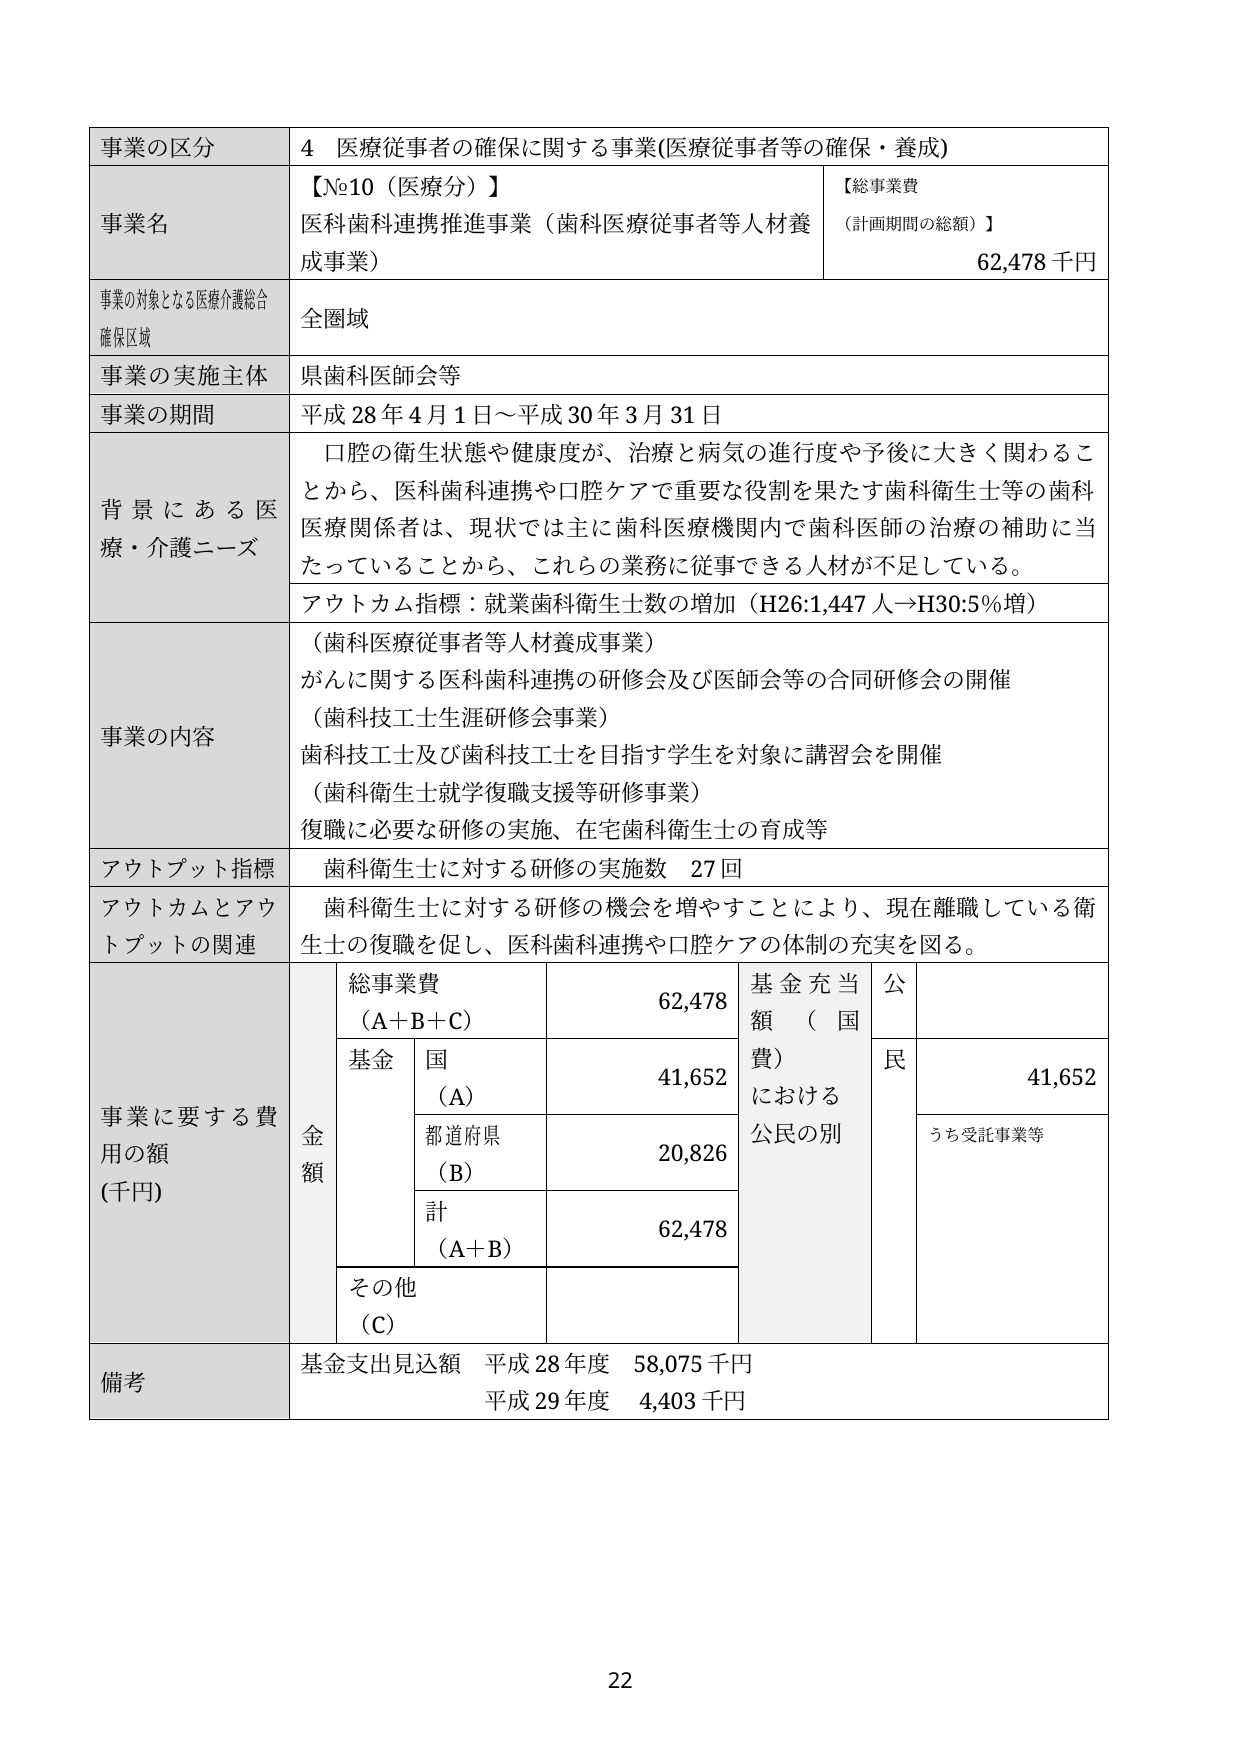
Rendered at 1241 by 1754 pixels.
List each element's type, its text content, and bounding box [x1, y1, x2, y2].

table_header 事業の区分 [90, 128, 289, 165]
table_cell 都道府県 （B） [415, 1115, 546, 1190]
table_cell 事業に要する費用の額 (千円) [90, 963, 289, 1342]
table_cell 基金支出見込額 平成28年度 58,075千円 平成29年度 4,403千円 [290, 1344, 1108, 1418]
table_cell 41,652 [917, 1039, 1108, 1114]
table_cell 全圏域 [290, 280, 1108, 355]
table_cell 41,652 [547, 1039, 738, 1114]
table_cell 民 [872, 1039, 916, 1342]
table_cell [547, 1268, 738, 1342]
table_cell 事業の実施主体 [90, 356, 289, 393]
table_cell 62,478 [547, 963, 738, 1038]
table_cell 事業の期間 [90, 395, 289, 432]
table_cell 62,478 [547, 1191, 738, 1266]
table_cell 総事業費 （A＋B＋C） [337, 963, 546, 1038]
table_cell アウトプット指標 [90, 849, 289, 886]
table_cell アウトカム指標：就業歯科衛生士数の増加（H26:1,447人→H30:5％増） [290, 584, 1108, 622]
table_cell 【№10（医療分）】 医科歯科連携推進事業（歯科医療従事者等人材養成事業） [290, 166, 823, 279]
table_cell 口腔の衛生状態や健康度が、治療と病気の進行度や予後に大きく関わることから、医科歯科連携や口腔ケアで重要な役割を果たす歯科衛生士等の歯科医療関係者は、現状では主に歯科医療機関内で歯科医師の治療の補助に当たっていることから、これらの業務に従事できる人材が不足している。 [290, 433, 1108, 583]
table_cell 事業の対象となる医療介護総合 確保区域 [90, 280, 289, 355]
table_cell 【総事業費 （計画期間の総額）】 62,478千円 [824, 166, 1108, 279]
table_cell （歯科医療従事者等人材養成事業） がんに関する医科歯科連携の研修会及び医師会等の合同研修会の開催 （歯科技工士生涯研修会事業） 歯科技工士及び歯科技工士を目指す学生を対象に講習会を開催 （歯科衛生士就学復職支援等研修事業） 復職に必要な研修の実施、在宅歯科衛生士の育成等 [290, 623, 1108, 848]
table_cell 県歯科医師会等 [290, 356, 1108, 393]
table_cell 計 （A＋B） [415, 1191, 546, 1266]
table_cell 平成28年4月1日～平成30年3月31日 [290, 395, 1108, 432]
table_cell 国 （A） [415, 1039, 546, 1114]
table_cell 基金 [337, 1039, 414, 1266]
table_cell 20,826 [547, 1115, 738, 1190]
table_cell 基金充当額（国費） における 公民の別 [739, 963, 871, 1342]
table_cell うち受託事業等 [917, 1115, 1108, 1342]
table_cell 歯科衛生士に対する研修の機会を増やすことにより、現在離職している衛生士の復職を促し、医科歯科連携や口腔ケアの体制の充実を図る。 [290, 887, 1108, 962]
table_cell 公 [872, 963, 916, 1038]
table_cell 歯科衛生士に対する研修の実施数 27回 [290, 849, 1108, 886]
table_cell アウトカムとアウ トプットの関連 [90, 887, 289, 962]
table_cell 事業の内容 [90, 623, 289, 848]
table_cell [917, 963, 1108, 1038]
table_cell 背景にある医療・介護ニーズ [90, 433, 289, 622]
table_cell 事業名 [90, 166, 289, 279]
table_cell 金額 [290, 963, 336, 1342]
table_cell その他 （C） [337, 1268, 546, 1342]
table_cell 備考 [90, 1344, 289, 1418]
table_header 4 医療従事者の確保に関する事業(医療従事者等の確保・養成) [290, 128, 1108, 165]
